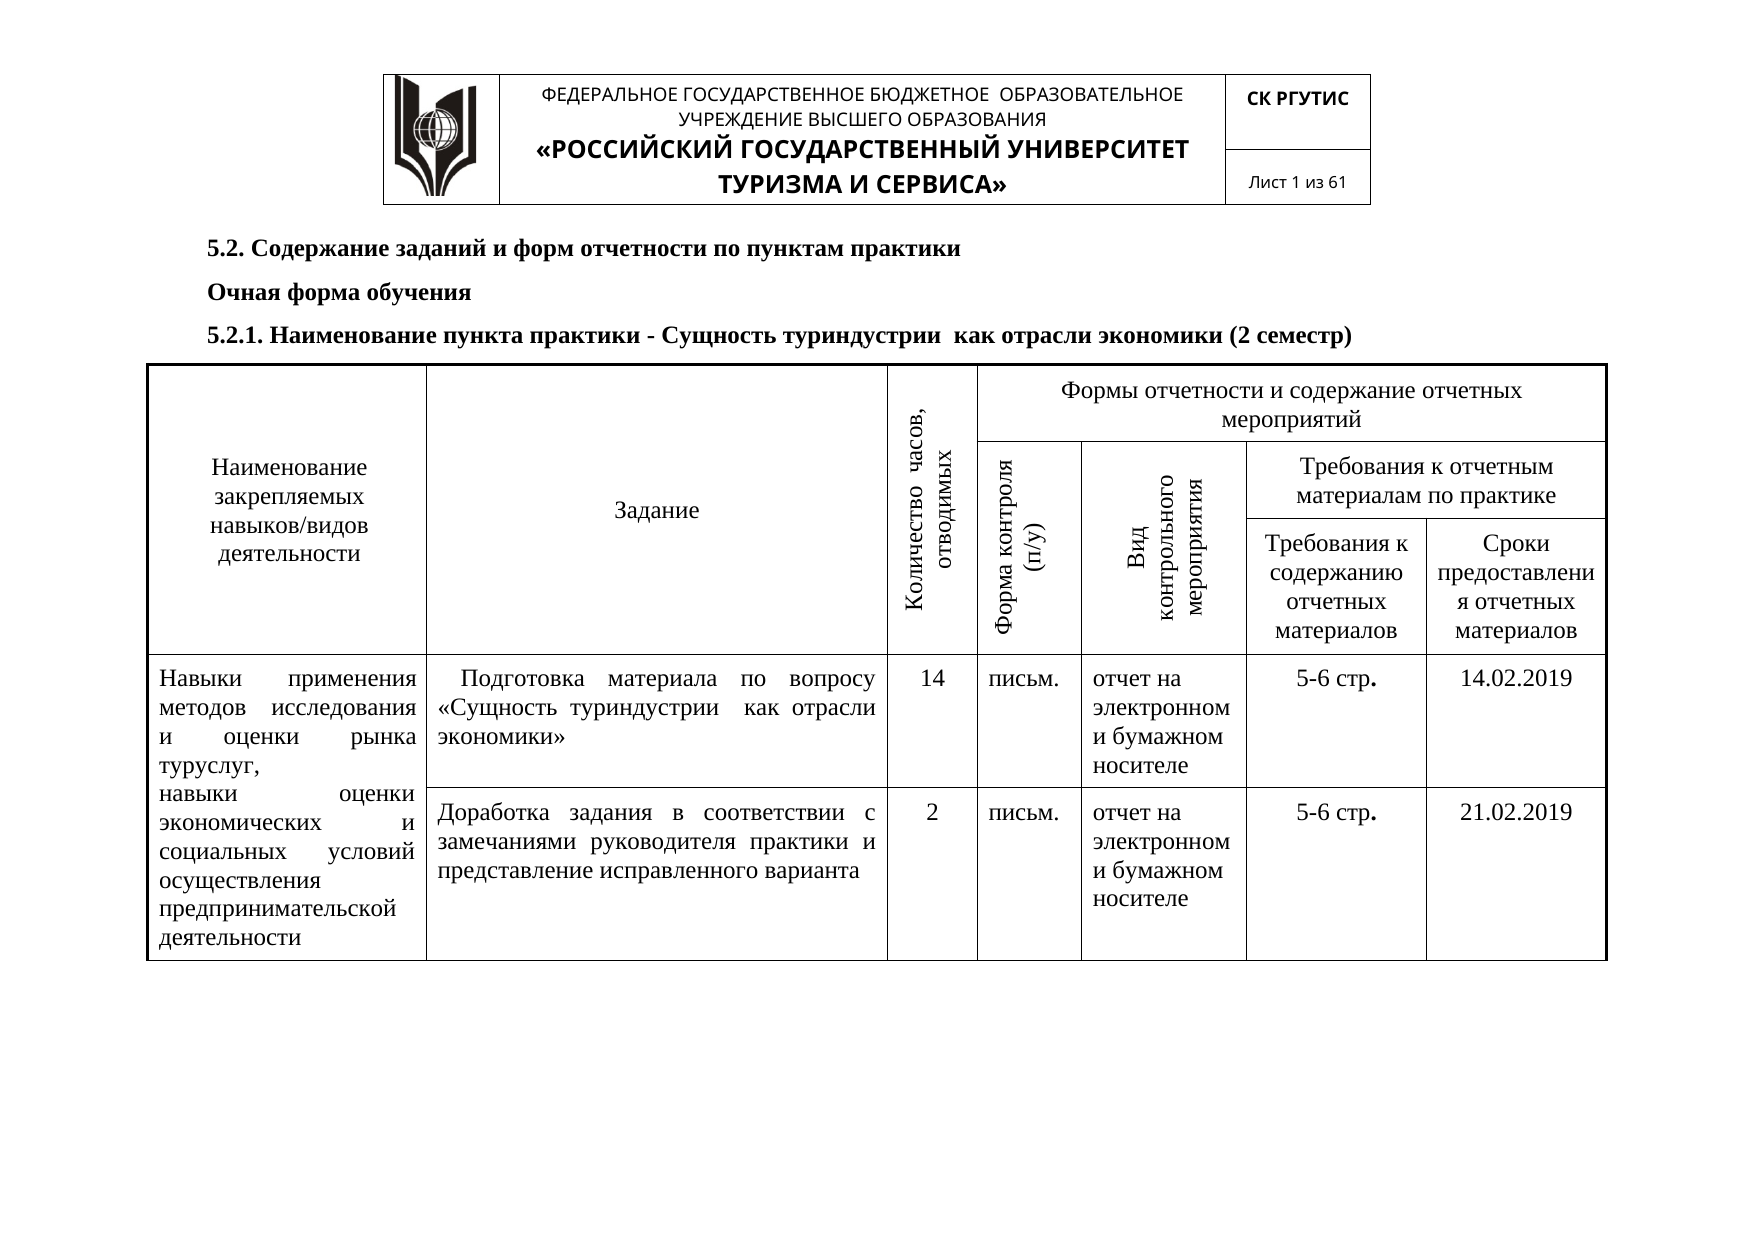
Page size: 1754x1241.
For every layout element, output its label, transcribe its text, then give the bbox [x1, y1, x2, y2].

table_header Количество часов, отводимых на выполнение задания [888, 366, 977, 653]
table_header Задание [427, 366, 887, 653]
table_cell Требования к отчетным материалам по практике [1247, 442, 1605, 517]
table_cell письм. [978, 788, 1081, 960]
table_header Формы отчетности и содержание отчетных мероприятий [978, 366, 1605, 441]
table_cell Форма контроля (п/у) [978, 442, 1081, 653]
table_cell отчет на электронном и бумажном носителе [1082, 655, 1246, 787]
table_cell 5-6 стр. [1247, 655, 1426, 787]
text Очная форма обучения [148, 277, 1606, 305]
text 5.2. Содержание заданий и форм отчетности по пунктам практики [148, 233, 1606, 262]
table_cell 14.02.2019 [1427, 655, 1605, 787]
table_cell Сроки предоставления отчетных материалов [1427, 519, 1605, 653]
table_cell Требования к содержанию отчетных материалов [1247, 519, 1426, 653]
table_header Наименование закрепляемых навыков/видов деятельности [149, 366, 426, 653]
text 5.2.1. Наименование пункта практики - Сущность туриндустрии как отрасли экономики (2 семестр) [148, 320, 1606, 348]
table_cell Вид контрольного мероприятия [1082, 442, 1246, 653]
table_cell 5-6 стр. [1247, 788, 1426, 960]
table_cell Доработка задания в соответствии с замечаниями руководителя практики и представление исправленного варианта [427, 788, 887, 960]
table_cell Навыки применения методов исследования и оценки рынка туруслуг, навыки оценки экономических и социальных условий осуществления предпринимательской деятельности [149, 655, 426, 960]
table_cell письм. [978, 655, 1081, 787]
table_cell 21.02.2019 [1427, 788, 1605, 960]
table_cell Подготовка материала по вопросу «Сущность туриндустрии как отрасли экономики» [427, 655, 887, 787]
table_cell 14 [888, 655, 977, 787]
table_cell 2 [888, 788, 977, 960]
table_cell отчет на электронном и бумажном носителе [1082, 788, 1246, 960]
picture [394, 75, 477, 196]
